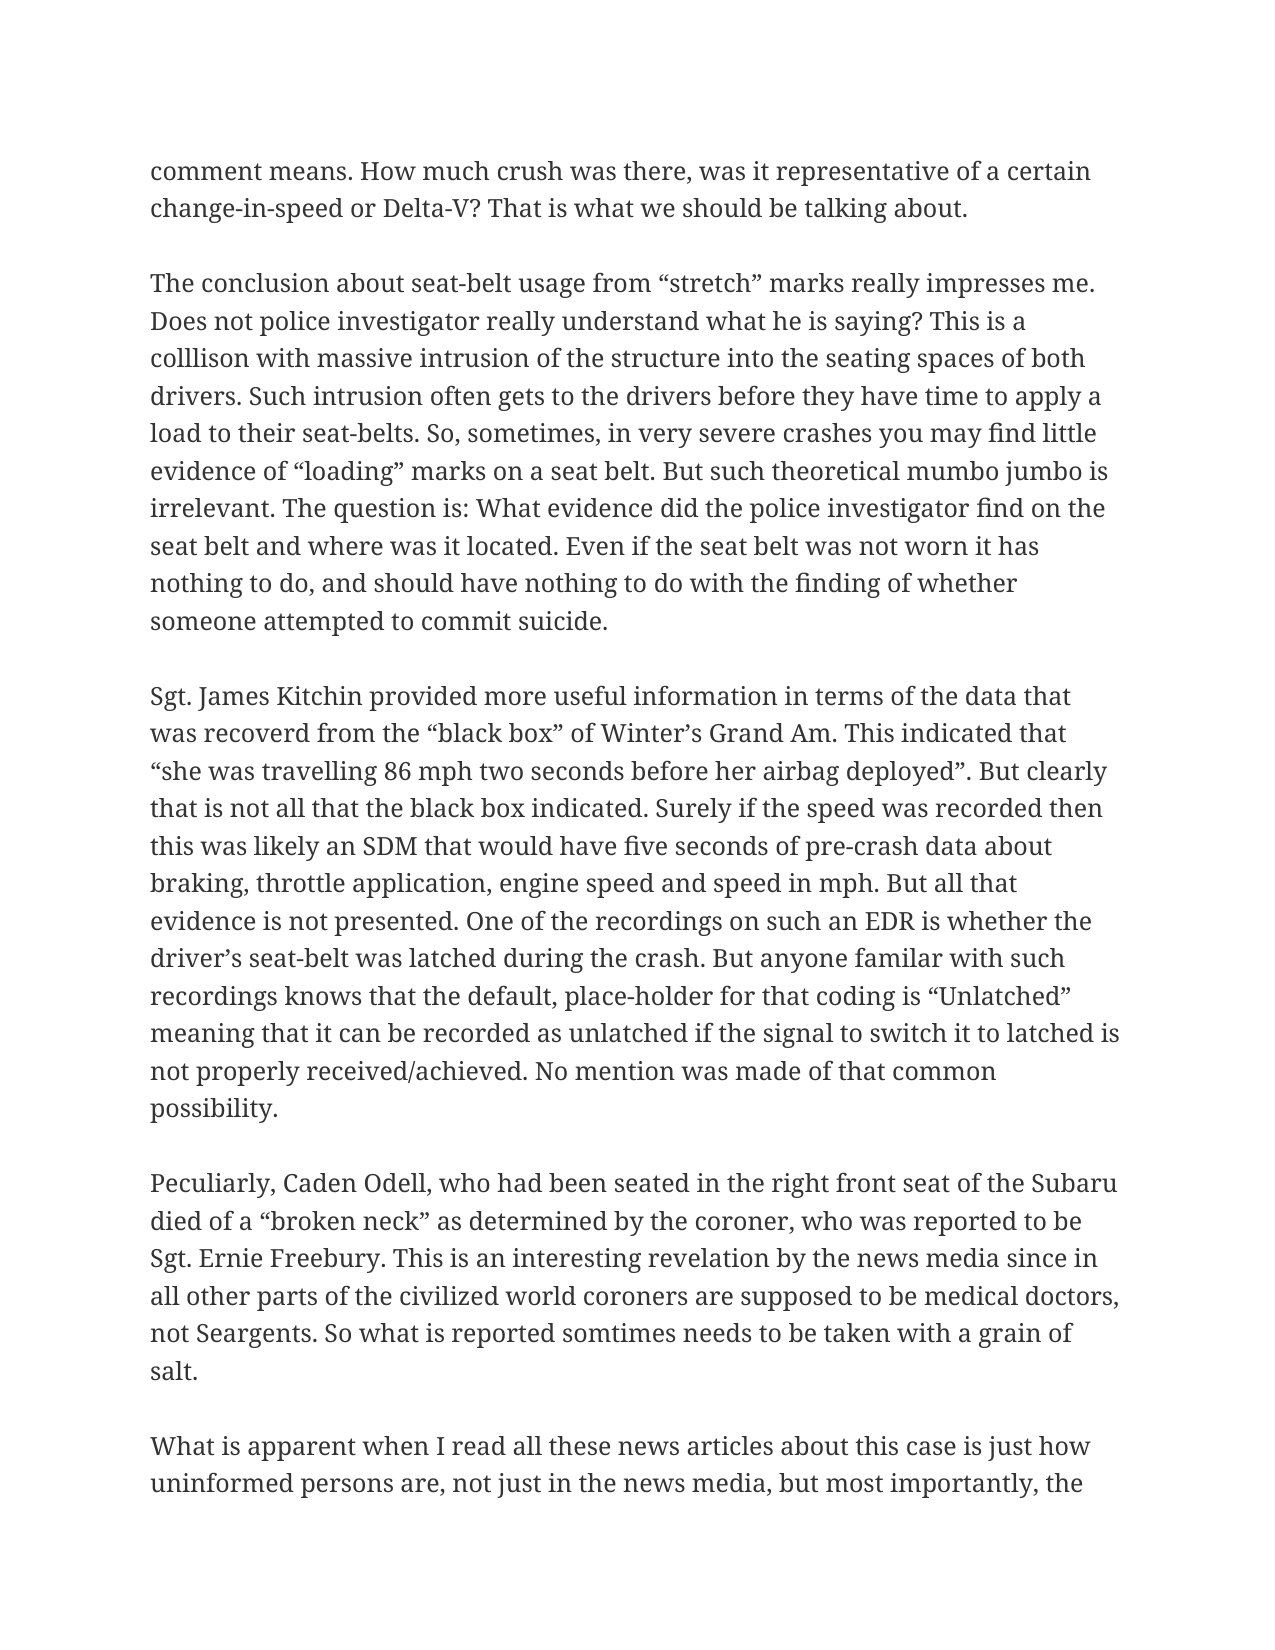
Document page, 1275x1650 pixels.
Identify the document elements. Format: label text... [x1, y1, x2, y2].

text Peculiarly, Caden Odell, who had been seated in the right front seat of the Subaru died of a “broken neck” as determined by the coroner, who was reported to be Sgt. Ernie Freebury. This is an interesting revelation by the news media since in all other parts of the civilized world coroners are supposed to be medical doctors, not Seargents. So what is reported somtimes needs to be taken with a grain of salt. [150, 1162, 1125, 1387]
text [150, 1425, 1125, 1500]
text The conclusion about seat-belt usage from “stretch” marks really impresses me. Does not police investigator really understand what he is saying? This is a colllison with massive intrusion of the structure into the seating spaces of both drivers. Such intrusion often gets to the drivers before they have time to apply a load to their seat-belts. So, sometimes, in very severe crashes you may find little evidence of “loading” marks on a seat belt. But such theoretical mumbo jumbo is irrelevant. The question is: What evidence did the police investigator find on the seat belt and where was it located. Even if the seat belt was not worn it has nothing to do, and should have nothing to do with the finding of whether someone attempted to commit suicide. [150, 262, 1125, 637]
text Sgt. James Kitchin provided more useful information in terms of the data that was recoverd from the “black box” of Winter’s Grand Am. This indicated that “she was travelling 86 mph two seconds before her airbag deployed”. But clearly that is not all that the black box indicated. Surely if the speed was recorded then this was likely an SDM that would have five seconds of pre-crash data about braking, throttle application, engine speed and speed in mph. But all that evidence is not presented. One of the recordings on such an EDR is whether the driver’s seat-belt was latched during the crash. But anyone familar with such recordings knows that the default, place-holder for that coding is “Unlatched” meaning that it can be recorded as unlatched if the signal to switch it to latched is not properly received/achieved. No mention was made of that common possibility. [150, 675, 1125, 1125]
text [150, 150, 1125, 225]
